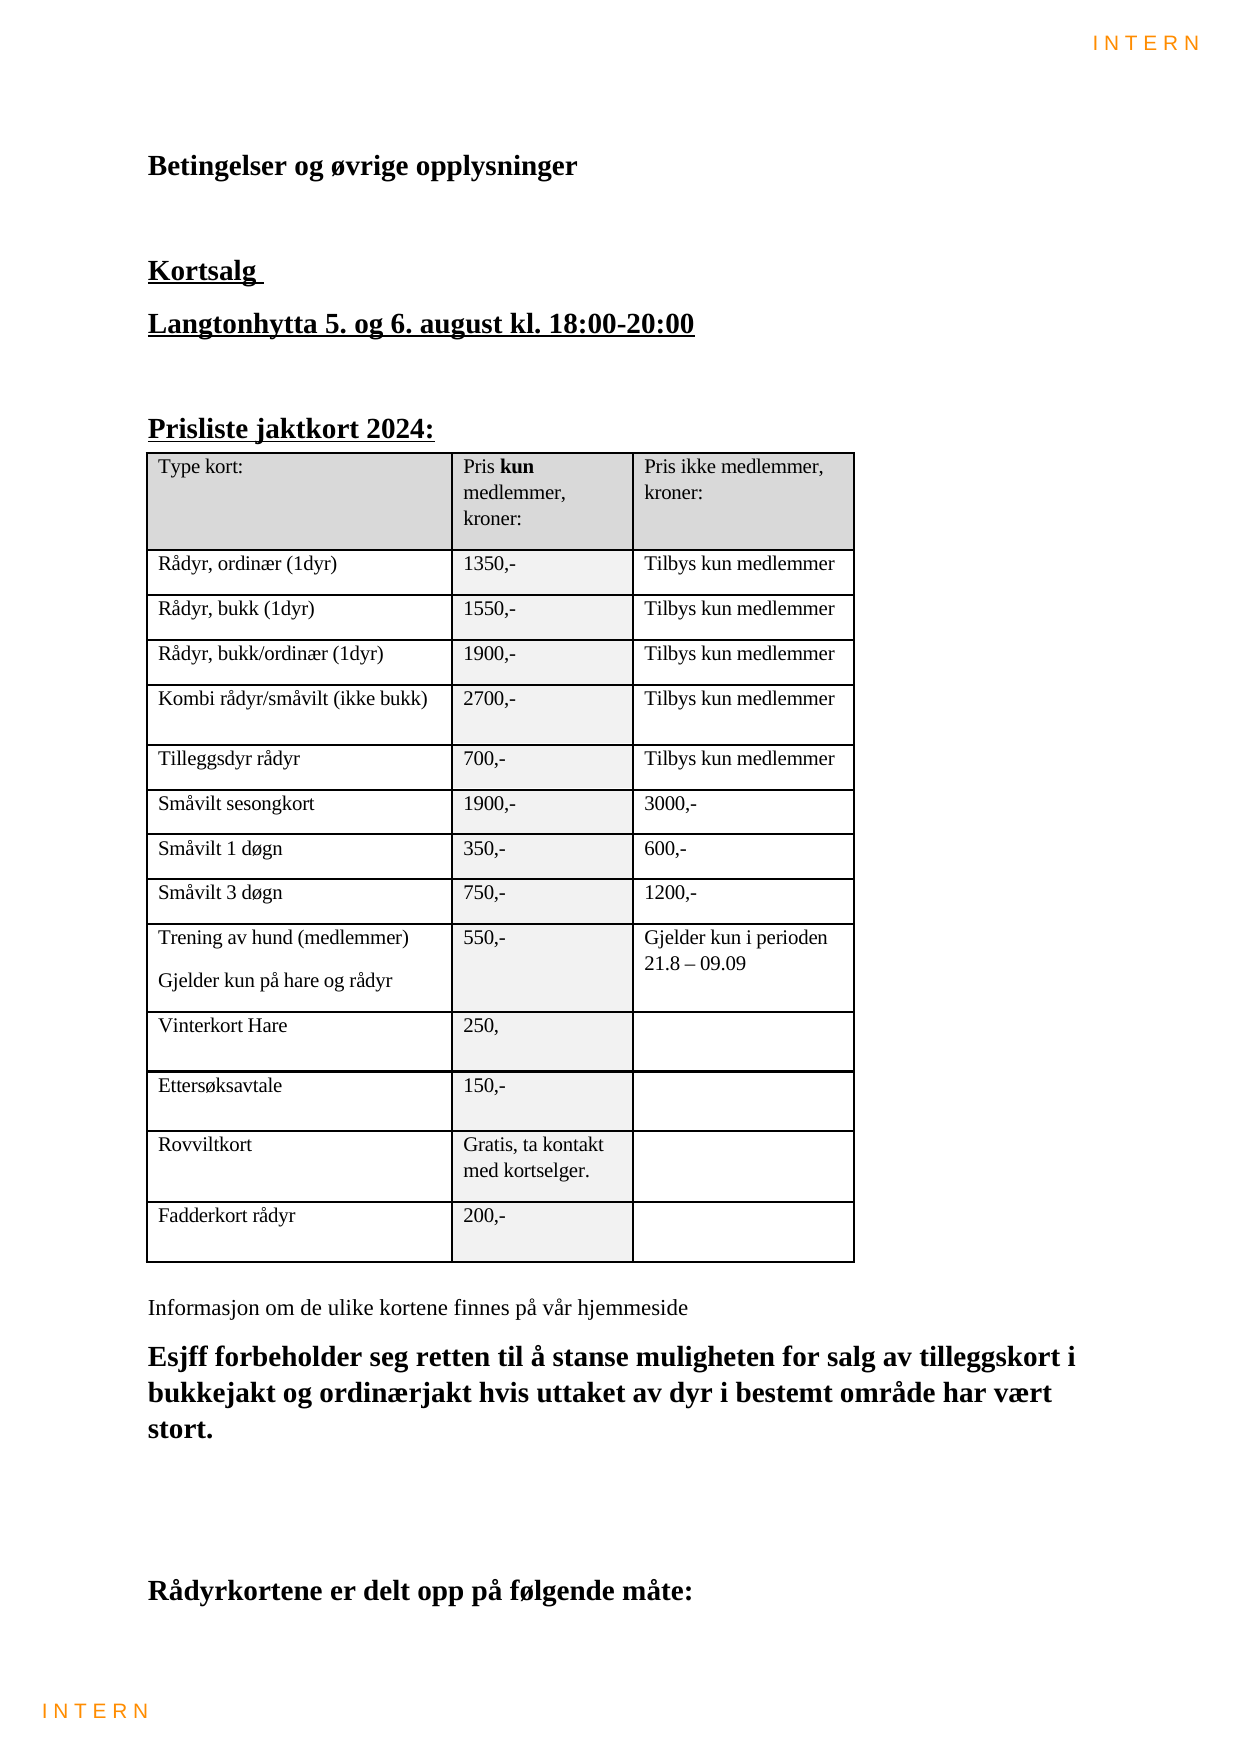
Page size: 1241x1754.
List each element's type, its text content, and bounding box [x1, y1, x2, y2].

text Esjff forbeholder seg retten til å stanse muligheten for salg av tilleggskort i bukkejakt og ordinærjakt hvis uttaket av dyr i bestemt område har vært stort. [148, 1339, 1093, 1445]
table_cell Småvilt sesongkort [148, 791, 451, 833]
table_cell 550,- [453, 925, 632, 1011]
table_cell Rovviltkort [148, 1132, 451, 1201]
table_cell 200,- [453, 1203, 632, 1261]
table_cell Vinterkort Hare [148, 1013, 451, 1070]
table_cell Rådyr, bukk/ordinær (1dyr) [148, 641, 451, 684]
table_cell 1200,- [634, 880, 853, 923]
table_cell 750,- [453, 880, 632, 923]
table_cell Småvilt 3 døgn [148, 880, 451, 923]
table_cell Gjelder kun i perioden 21.8 – 09.09 [634, 925, 853, 1011]
table_cell [634, 1132, 853, 1201]
table_cell Rådyr, bukk (1dyr) [148, 596, 451, 639]
table_cell Tilbys kun medlemmer [634, 641, 853, 684]
table_cell 1900,- [453, 641, 632, 684]
table_cell Tilbys kun medlemmer [634, 596, 853, 639]
table_header Pris kun medlemmer, kroner: [453, 454, 632, 549]
table_cell Tilbys kun medlemmer [634, 686, 853, 743]
table_cell [634, 1013, 853, 1070]
text Betingelser og øvrige opplysninger [148, 148, 1093, 181]
table_cell 3000,- [634, 791, 853, 833]
table_cell Trening av hund (medlemmer) Gjelder kun på hare og rådyr [148, 925, 451, 1011]
table_cell 700,- [453, 746, 632, 788]
table_cell Fadderkort rådyr [148, 1203, 451, 1261]
table_cell Ettersøksavtale [148, 1073, 451, 1130]
table_cell Kombi rådyr/småvilt (ikke bukk) [148, 686, 451, 743]
table_cell 600,- [634, 835, 853, 878]
table_cell 150,- [453, 1073, 632, 1130]
table_cell 350,- [453, 835, 632, 878]
text Kortsalg [148, 253, 1093, 287]
text Rådyrkortene er delt opp på følgende måte: [148, 1573, 1093, 1606]
table_cell [634, 1073, 853, 1130]
table_cell Småvilt 1 døgn [148, 835, 451, 878]
table_cell 1350,- [453, 551, 632, 594]
table_cell 1550,- [453, 596, 632, 639]
table_cell Gratis, ta kontakt med kortselger. [453, 1132, 632, 1201]
table_cell [634, 1203, 853, 1261]
table_header Pris ikke medlemmer, kroner: [634, 454, 853, 549]
table_cell 1900,- [453, 791, 632, 833]
table_cell Tilbys kun medlemmer [634, 551, 853, 594]
table_header Type kort: [148, 454, 451, 549]
table_cell Tilbys kun medlemmer [634, 746, 853, 788]
text Prisliste jaktkort 2024: [148, 412, 1093, 445]
table_cell Tilleggsdyr rådyr [148, 746, 451, 788]
table_cell 2700,- [453, 686, 632, 743]
text Informasjon om de ulike kortene finnes på vår hjemmeside [148, 1294, 1093, 1321]
table_cell Rådyr, ordinær (1dyr) [148, 551, 451, 594]
table_cell 250, [453, 1013, 632, 1070]
text Langtonhytta 5. og 6. august kl. 18:00-20:00 [148, 306, 1093, 339]
